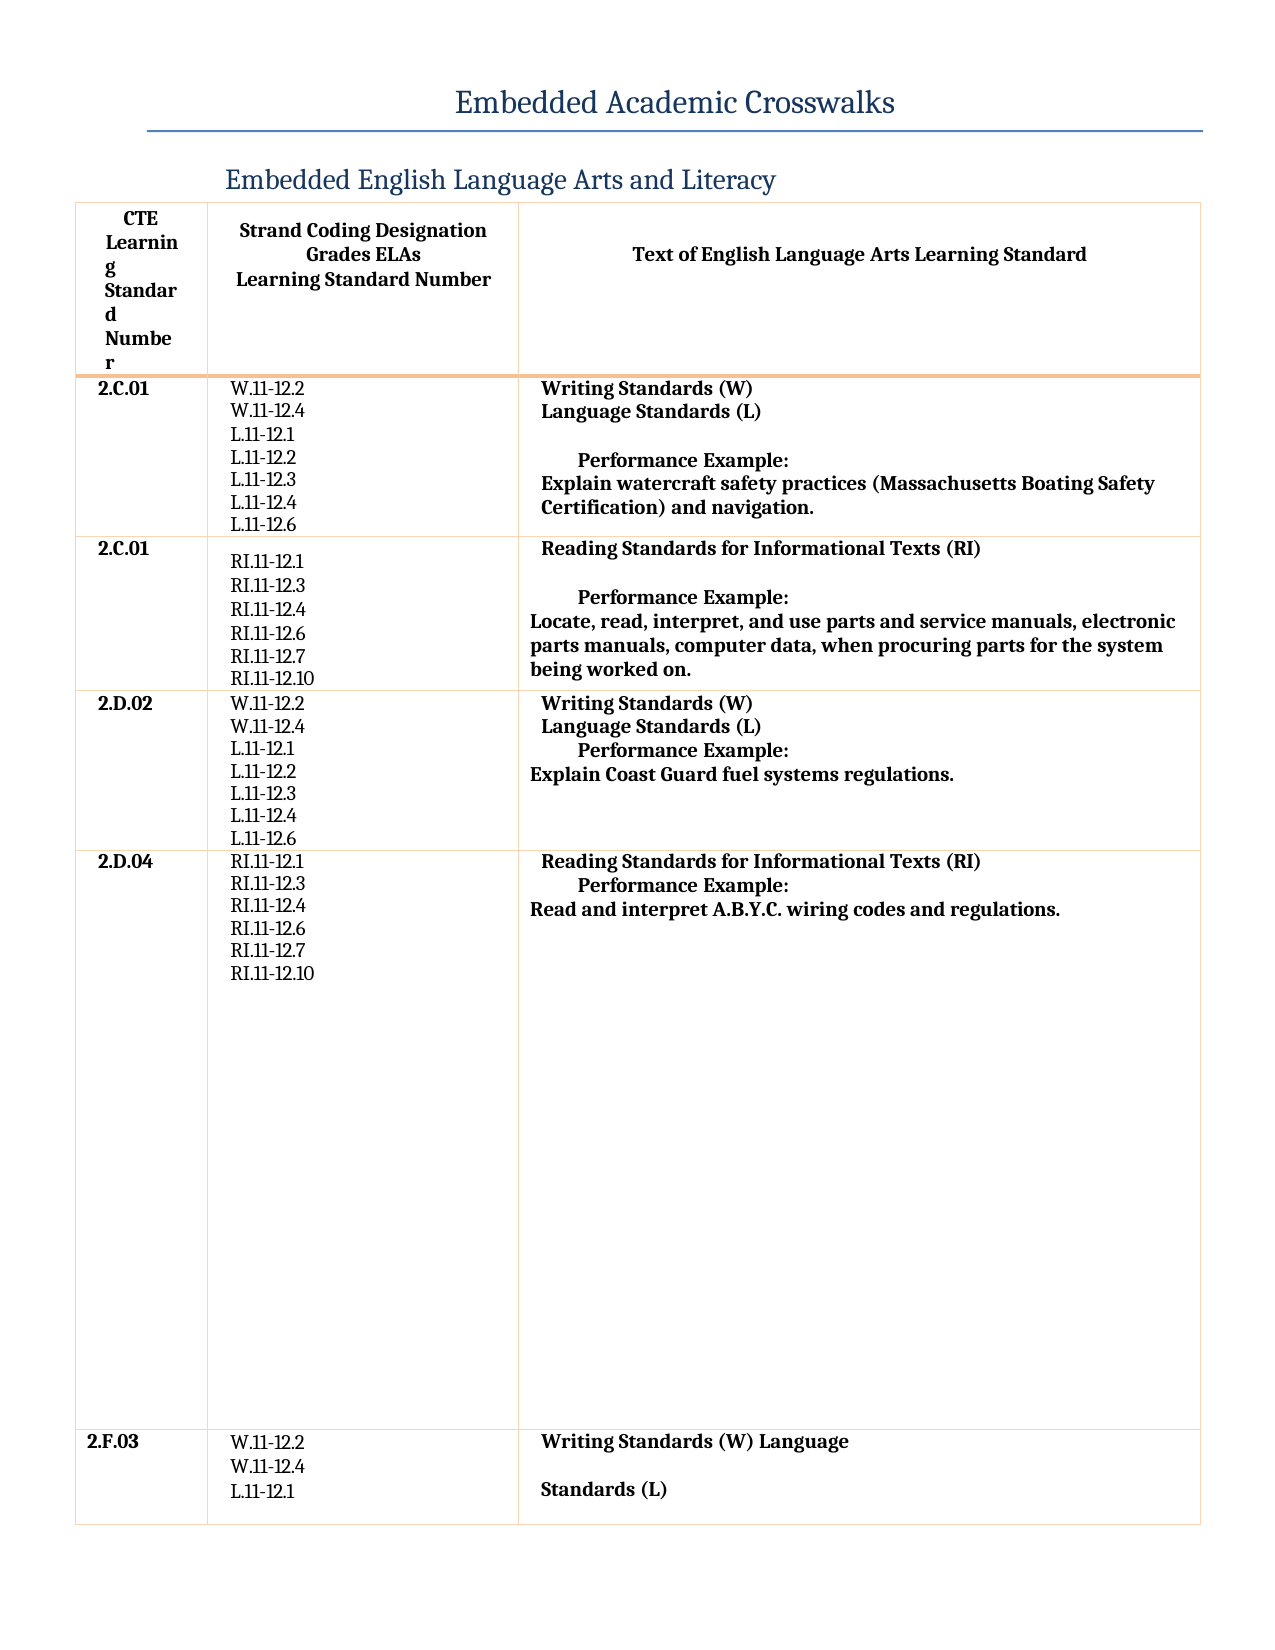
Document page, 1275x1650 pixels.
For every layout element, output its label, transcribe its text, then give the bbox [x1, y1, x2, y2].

table_cell Writing Standards (W) Language Standards (L) Performance Example: Explain Coast Guard fuel systems regulations. [519, 691, 1200, 849]
table_header Text of English Language Arts Learning Standard [519, 203, 1200, 374]
table_cell W.11-12.2 W.11-12.4 L.11-12.1 L.11-12.2 L.11-12.3 L.11-12.4 L.11-12.6 [208, 378, 518, 536]
table_header CTE Learning Standard Number [76, 203, 207, 374]
table_cell Writing Standards (W) Language Standards (L) Performance Example: Explain watercraft safety practices (Massachusetts Boating Safety Certification) and navigation. [519, 378, 1200, 536]
table_cell RI.11-12.1 RI.11-12.3 RI.11-12.4 RI.11-12.6 RI.11-12.7 RI.11-12.10 [208, 537, 518, 690]
table_cell 2.C.01 [76, 378, 207, 536]
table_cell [519, 1430, 1200, 1524]
subtitle Embedded English Language Arts and Literacy [225, 163, 1200, 196]
table_cell 2.F.03 [76, 1430, 207, 1524]
table_cell Reading Standards for Informational Texts (RI) Performance Example: Locate, read, interpret, and use parts and service manuals, electronic parts manuals, computer data, when procuring parts for the system being worked on. [519, 537, 1200, 690]
subtitle Embedded Academic Crosswalks [353, 83, 996, 121]
table_cell 2.D.02 [76, 691, 207, 849]
table_cell W.11-12.2 W.11-12.4 L.11-12.1 L.11-12.2 L.11-12.3 L.11-12.4 L.11-12.6 [208, 691, 518, 849]
table_cell RI.11-12.1 RI.11-12.3 RI.11-12.4 RI.11-12.6 RI.11-12.7 RI.11-12.10 [208, 851, 518, 1429]
table_cell Reading Standards for Informational Texts (RI) Performance Example: Read and interpret A.B.Y.C. wiring codes and regulations. [519, 851, 1200, 1429]
table_cell 2.C.01 [76, 537, 207, 690]
table_cell 2.D.04 [76, 851, 207, 1429]
table_header Strand Coding Designation Grades ELAs Learning Standard Number [208, 203, 518, 374]
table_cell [208, 1430, 518, 1524]
